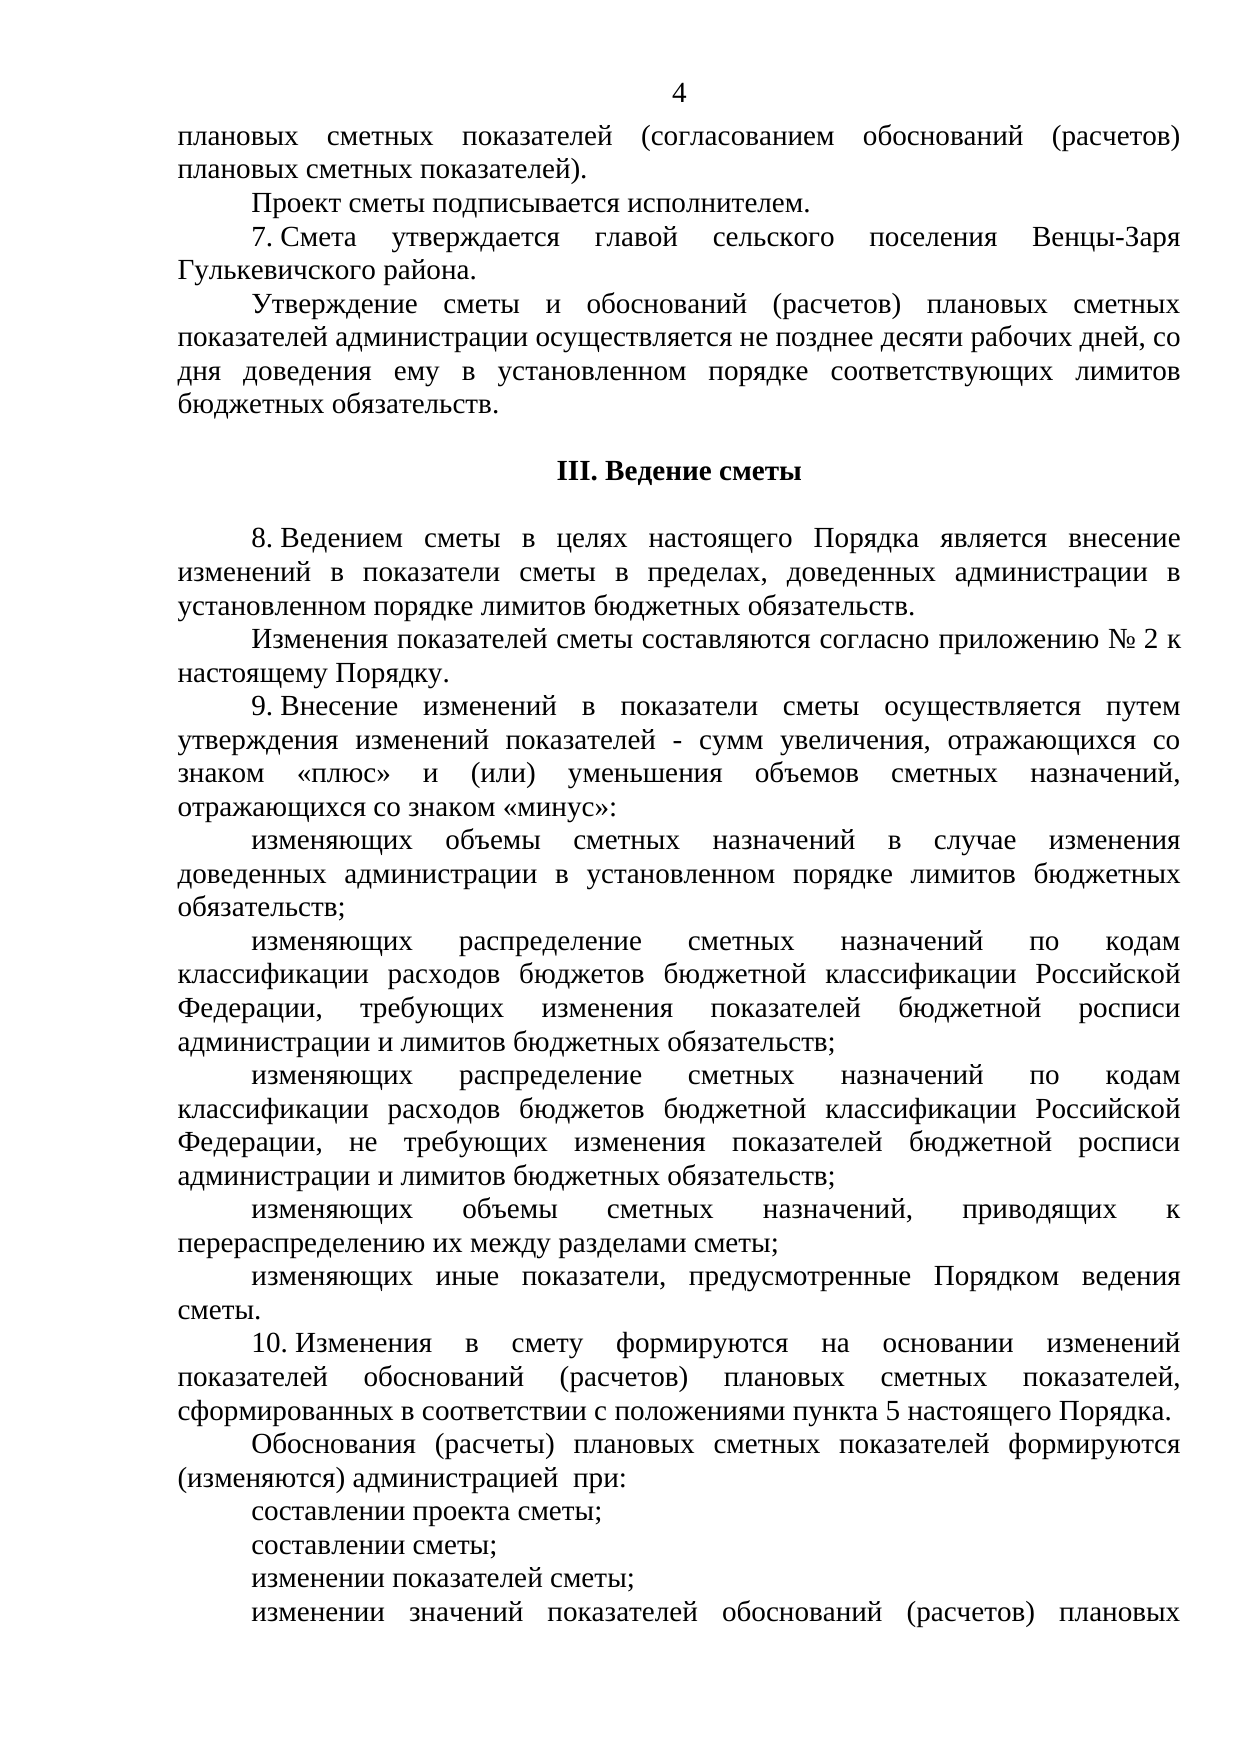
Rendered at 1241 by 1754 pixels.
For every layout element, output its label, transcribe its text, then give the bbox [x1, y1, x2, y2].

text 7. Смета утверждается главой сельского поселения Венцы-Заря Гулькевичского района. [177, 219, 1181, 286]
text изменяющих иные показатели, предусмотренные Порядком ведения сметы. [177, 1258, 1181, 1326]
text Обоснования (расчеты) плановых сметных показателей формируются (изменяются) администрацией при: [177, 1426, 1181, 1493]
text 9. Внесение изменений в показатели сметы осуществляется путем утверждения изменений показателей - сумм увеличения, отражающихся со знаком «плюс» и (или) уменьшения объемов сметных назначений, отражающихся со знаком «минус»: [177, 688, 1181, 822]
text Изменения показателей сметы составляются согласно приложению № 2 к настоящему Порядку. [177, 621, 1181, 688]
text составлении сметы; [177, 1527, 1181, 1560]
text Утверждение сметы и обоснований (расчетов) плановых сметных показателей администрации осуществляется не позднее десяти рабочих дней, со дня доведения ему в установленном порядке соответствующих лимитов бюджетных обязательств. [177, 286, 1181, 420]
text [177, 1594, 1181, 1627]
text изменении показателей сметы; [177, 1560, 1181, 1594]
text изменяющих объемы сметных назначений, приводящих к перераспределению их между разделами сметы; [177, 1191, 1181, 1258]
title III. Ведение сметы [177, 453, 1181, 487]
text изменяющих распределение сметных назначений по кодам классификации расходов бюджетов бюджетной классификации Российской Федерации, требующих изменения показателей бюджетной росписи администрации и лимитов бюджетных обязательств; [177, 923, 1181, 1057]
text изменяющих объемы сметных назначений в случае изменения доведенных администрации в установленном порядке лимитов бюджетных обязательств; [177, 822, 1181, 923]
text 8. Ведением сметы в целях настоящего Порядка является внесение изменений в показатели сметы в пределах, доведенных администрации в установленном порядке лимитов бюджетных обязательств. [177, 521, 1181, 621]
text составлении проекта сметы; [177, 1493, 1181, 1527]
text Проект сметы подписывается исполнителем. [177, 185, 1181, 219]
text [177, 118, 1181, 185]
text 10. Изменения в смету формируются на основании изменений показателей обоснований (расчетов) плановых сметных показателей, сформированных в соответствии с положениями пункта 5 настоящего Порядка. [177, 1326, 1181, 1426]
text изменяющих распределение сметных назначений по кодам классификации расходов бюджетов бюджетной классификации Российской Федерации, не требующих изменения показателей бюджетной росписи администрации и лимитов бюджетных обязательств; [177, 1057, 1181, 1191]
